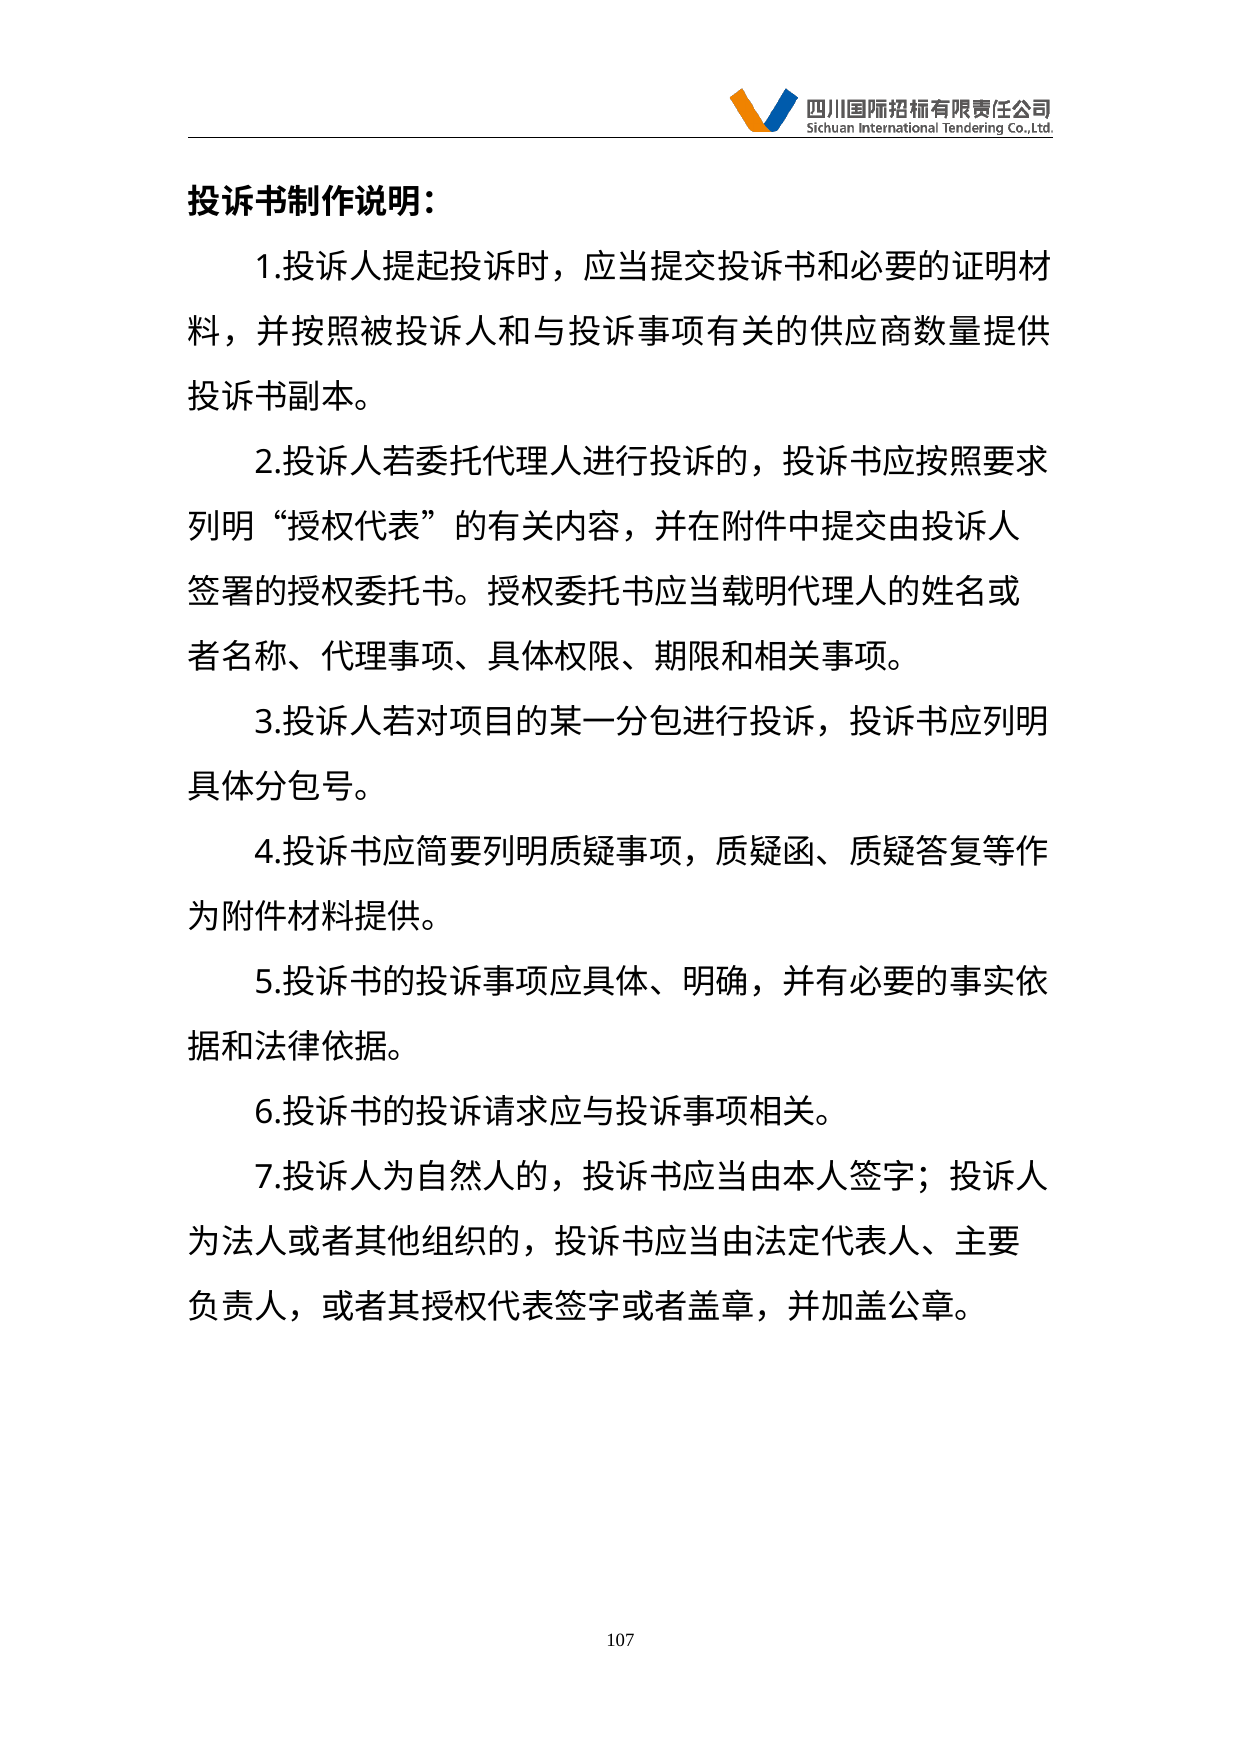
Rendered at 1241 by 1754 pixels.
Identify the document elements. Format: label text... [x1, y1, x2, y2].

text 4.投诉书应简要列明质疑事项，质疑函、质疑答复等作为附件材料提供。 [187, 817, 1053, 947]
text 7.投诉人为自然人的，投诉书应当由本人签字；投诉人为法人或者其他组织的，投诉书应当由法定代表人、主要负责人，或者其授权代表签字或者盖章，并加盖公章。 [187, 1142, 1053, 1337]
text 6.投诉书的投诉请求应与投诉事项相关。 [187, 1077, 1053, 1142]
picture [729, 88, 1053, 135]
text 2.投诉人若委托代理人进行投诉的，投诉书应按照要求列明“授权代表”的有关内容，并在附件中提交由投诉人签署的授权委托书。授权委托书应当载明代理人的姓名或者名称、代理事项、具体权限、期限和相关事项。 [187, 427, 1053, 687]
text 3.投诉人若对项目的某一分包进行投诉，投诉书应列明具体分包号。 [187, 687, 1053, 817]
text 1.投诉人提起投诉时，应当提交投诉书和必要的证明材料，并按照被投诉人和与投诉事项有关的供应商数量提供投诉书副本。 [187, 232, 1053, 427]
text 5.投诉书的投诉事项应具体、明确，并有必要的事实依据和法律依据。 [187, 947, 1053, 1077]
text 投诉书制作说明： [187, 167, 1053, 232]
